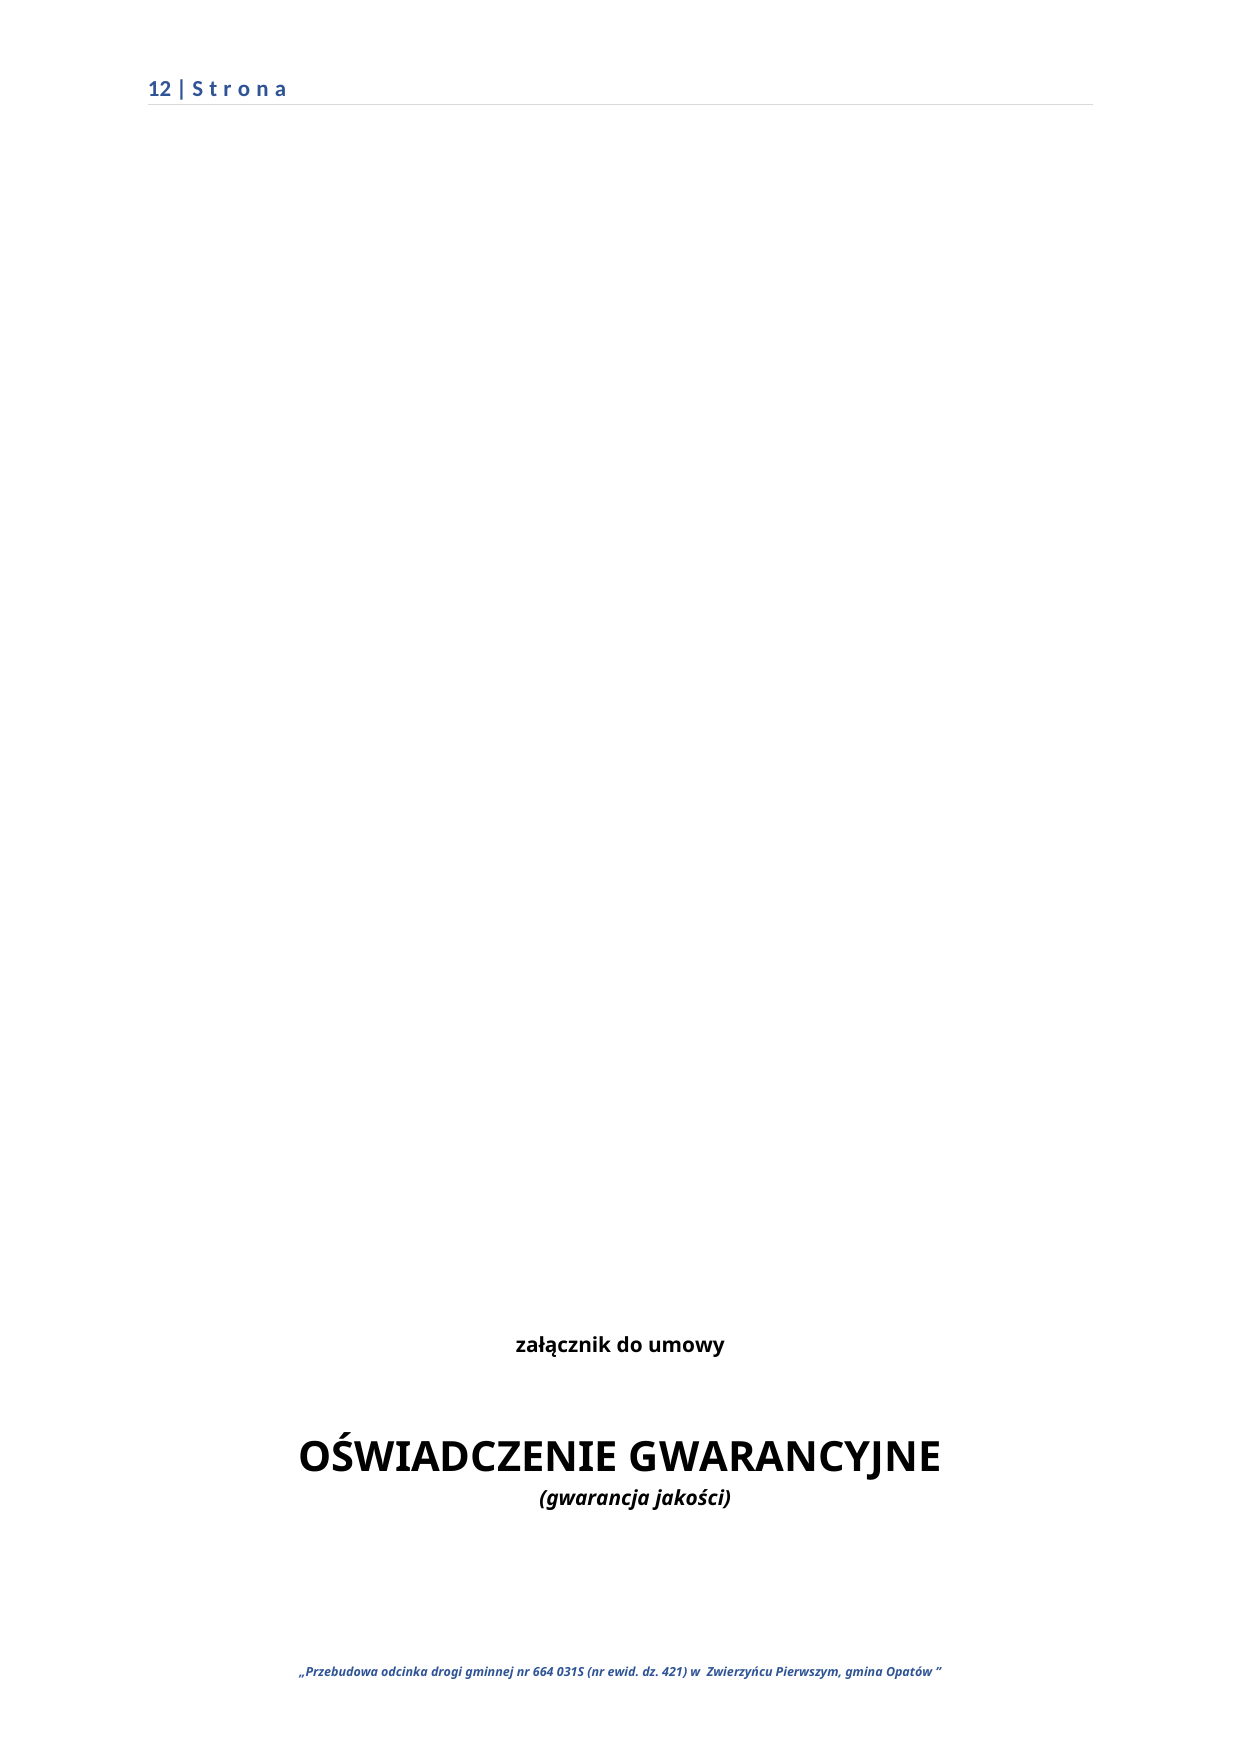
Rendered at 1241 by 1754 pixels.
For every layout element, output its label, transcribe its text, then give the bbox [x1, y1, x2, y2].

text OŚWIADCZENIE GWARANCYJNE (gwarancja jakości) [148, 1427, 1093, 1512]
text załącznik do umowy [148, 1330, 1093, 1359]
